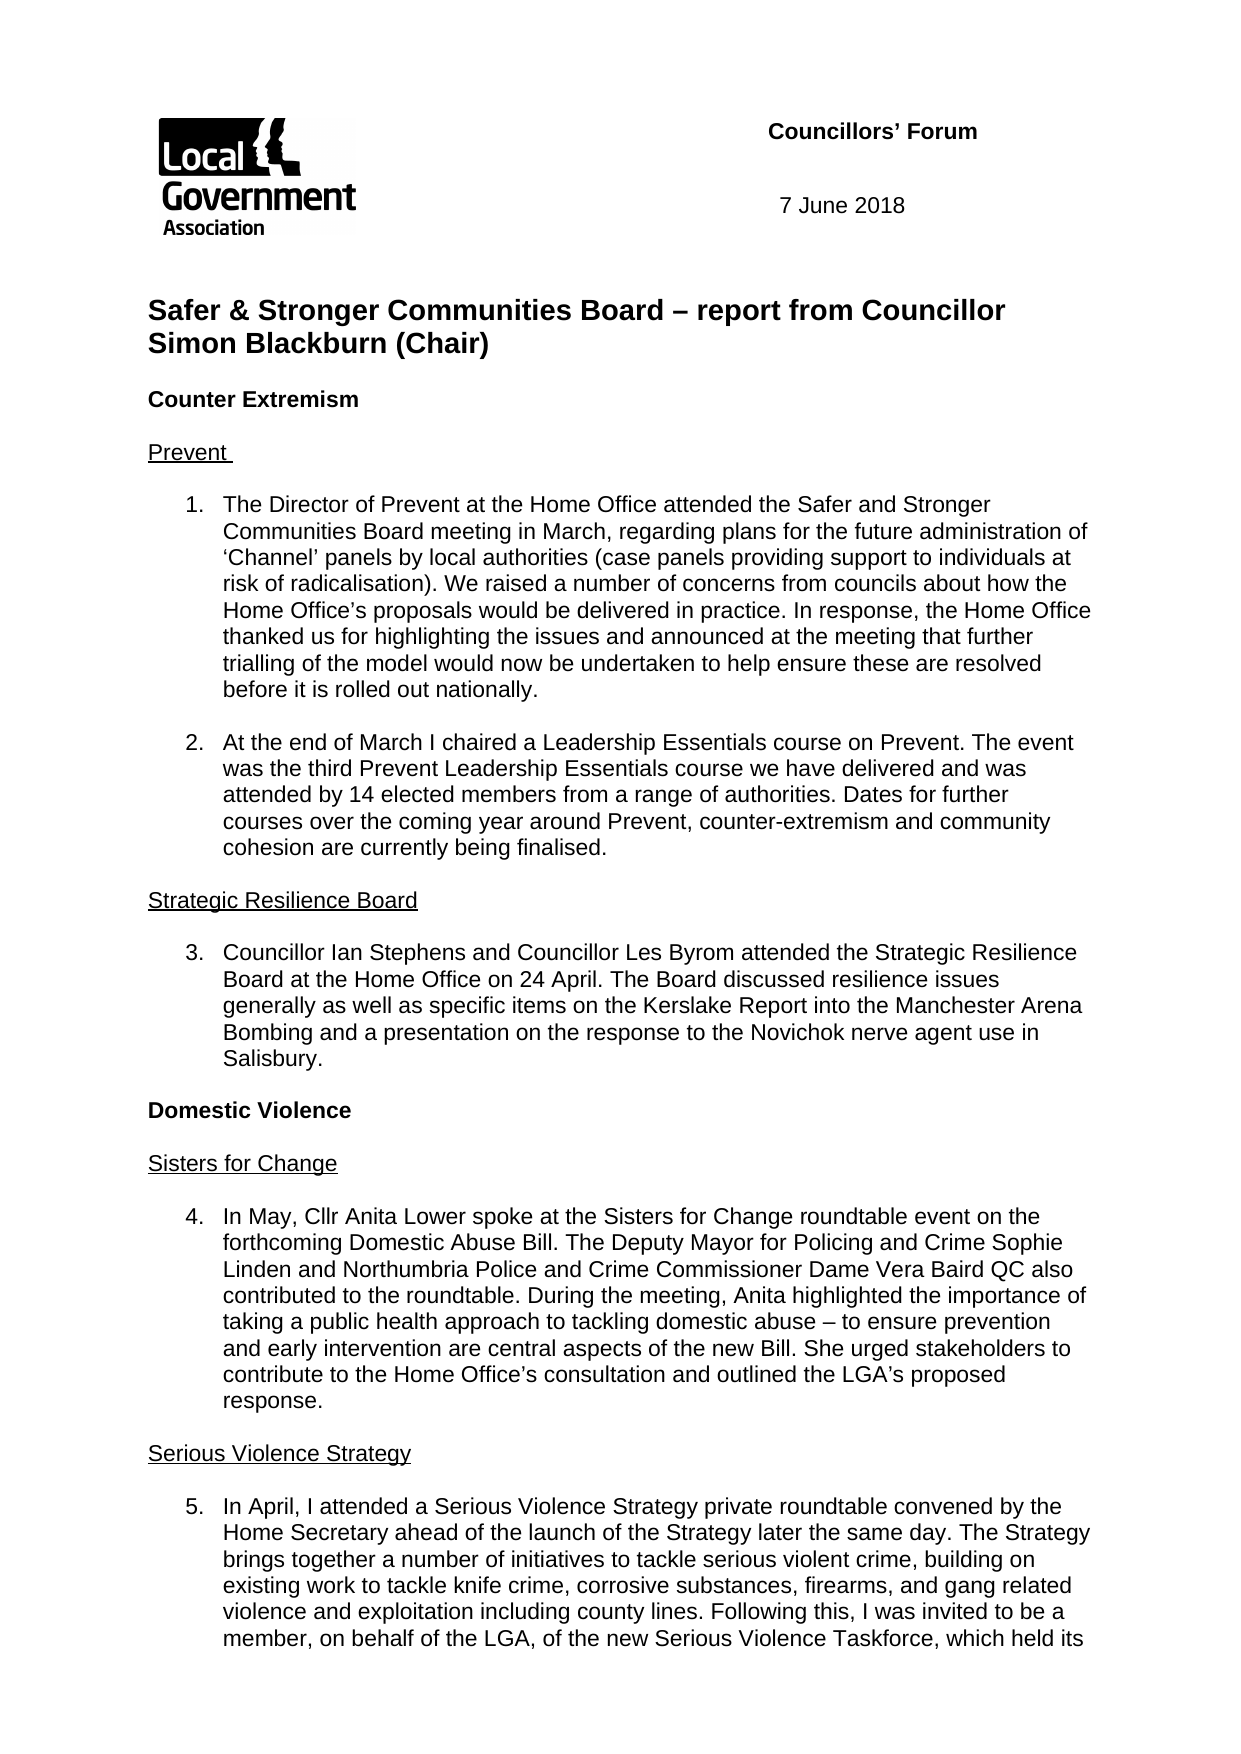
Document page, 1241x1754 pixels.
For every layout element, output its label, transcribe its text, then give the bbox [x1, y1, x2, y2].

text Counter Extremism [148, 386, 1092, 412]
text Sisters for Change [148, 1150, 1092, 1177]
text Strategic Resilience Board [148, 887, 1092, 913]
text Prevent [148, 439, 1092, 465]
list The Director of Prevent at the Home Office attended the Safer and Stronger Communities Board meeting in March, regarding plans for the future administration of ‘Channel’ panels by local authorities (case panels providing support to individuals at risk of radicalisation). We raised a number of concerns from councils about how the Home Office’s proposals would be delivered in practice. In response, the Home Office thanked us for highlighting the issues and announced at the meeting that further trialling of the model would now be undertaken to help ensure these are resolved before it is rolled out nationally. [185, 491, 1092, 702]
list Councillor Ian Stephens and Councillor Les Byrom attended the Strategic Resilience Board at the Home Office on 24 April. The Board discussed resilience issues generally as well as specific items on the Kerslake Report into the Manchester Arena Bombing and a presentation on the response to the Novichok nerve agent use in Salisbury. [185, 939, 1092, 1071]
text Domestic Violence [148, 1097, 1092, 1124]
list In May, Cllr Anita Lower spoke at the Sisters for Change roundtable event on the forthcoming Domestic Abuse Bill. The Deputy Mayor for Policing and Crime Sophie Linden and Northumbria Police and Crime Commissioner Dame Vera Baird QC also contributed to the roundtable. During the meeting, Anita highlighted the importance of taking a public health approach to tackling domestic abuse – to ensure prevention and early intervention are central aspects of the new Bill. She urged stakeholders to contribute to the Home Office’s consultation and outlined the LGA’s proposed response. [185, 1203, 1092, 1414]
text Serious Violence Strategy [148, 1440, 1092, 1466]
list At the end of March I chaired a Leadership Essentials course on Prevent. The event was the third Prevent Leadership Essentials course we have delivered and was attended by 14 elected members from a range of authorities. Dates for further courses over the coming year around Prevent, counter-extremism and community cohesion are currently being finalised. [185, 728, 1092, 860]
picture [158, 118, 356, 235]
text Safer & Stronger Communities Board – report from Councillor Simon Blackburn (Chair) [148, 292, 1092, 359]
